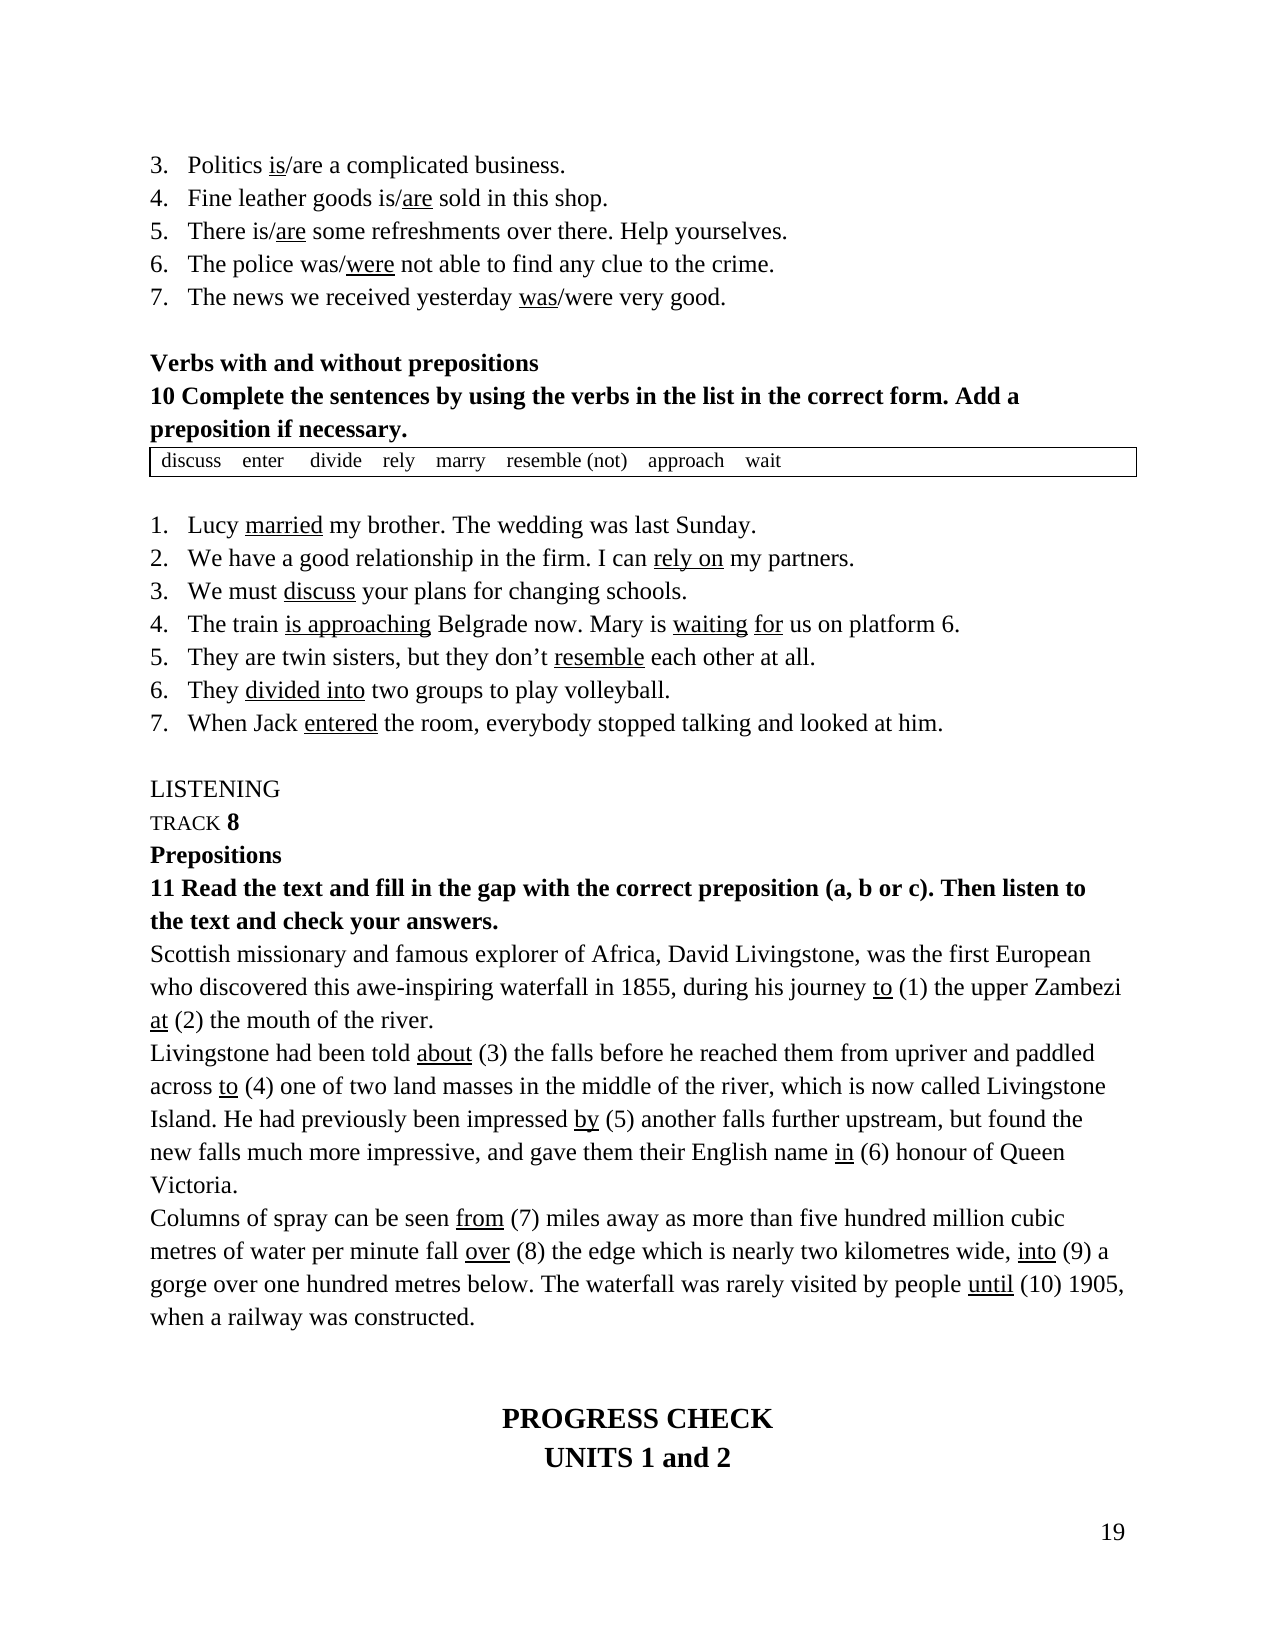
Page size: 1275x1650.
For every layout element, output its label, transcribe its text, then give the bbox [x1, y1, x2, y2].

list We must discuss your plans for changing schools. [150, 576, 1125, 605]
text 10 Complete the sentences by using the verbs in the list in the correct form. Add a preposition if necessary. [150, 381, 1125, 443]
list The police was/were not able to find any clue to the crime. [150, 249, 1125, 278]
text Livingstone had been told about (3) the falls before he reached them from upriver and paddled across to (4) one of two land masses in the middle of the river, which is now called Livingstone Island. He had previously been impressed by (5) another falls further upstream, but found the new falls much more impressive, and gave them their English name in (6) honour of Queen Victoria. [150, 1038, 1125, 1199]
text Prepositions [150, 840, 1125, 869]
list They divided into two groups to play volleyball. [150, 675, 1125, 704]
list The news we received yesterday was/were very good. [150, 282, 1125, 311]
text Verbs with and without prepositions [150, 348, 1125, 377]
list Politics is/are a complicated business. [150, 150, 1125, 179]
list There is/are some refreshments over there. Help yourselves. [150, 216, 1125, 245]
list Fine leather goods is/are sold in this shop. [150, 183, 1125, 212]
text LISTENING [94, 774, 1125, 803]
list When Jack entered the room, everybody stopped talking and looked at him. [150, 708, 1125, 737]
text Scottish missionary and famous explorer of Africa, David Livingstone, was the first European who discovered this awe-inspiring waterfall in 1855, during his journey to (1) the upper Zambezi at (2) the mouth of the river. [150, 939, 1125, 1034]
list They are twin sisters, but they don’t resemble each other at all. [150, 642, 1125, 671]
text PROGRESS CHECK [150, 1401, 1125, 1435]
text TRACK 8 [150, 807, 1125, 836]
list Lucy married my brother. The wedding was last Sunday. [150, 510, 1125, 539]
table_header discuss enter divide rely marry resemble (not) approach wait [151, 448, 1136, 476]
text Columns of spray can be seen from (7) miles away as more than five hundred million cubic metres of water per minute fall over (8) the edge which is nearly two kilometres wide, into (9) a gorge over one hundred metres below. The waterfall was rarely visited by people until (10) 1905, when a railway was constructed. [150, 1203, 1125, 1331]
list We have a good relationship in the firm. I can rely on my partners. [150, 543, 1125, 572]
text UNITS 1 and 2 [150, 1440, 1125, 1473]
list The train is approaching Belgrade now. Mary is waiting for us on platform 6. [150, 609, 1125, 638]
text 11 Read the text and fill in the gap with the correct preposition (a, b or c). Then listen to the text and check your answers. [150, 873, 1125, 935]
